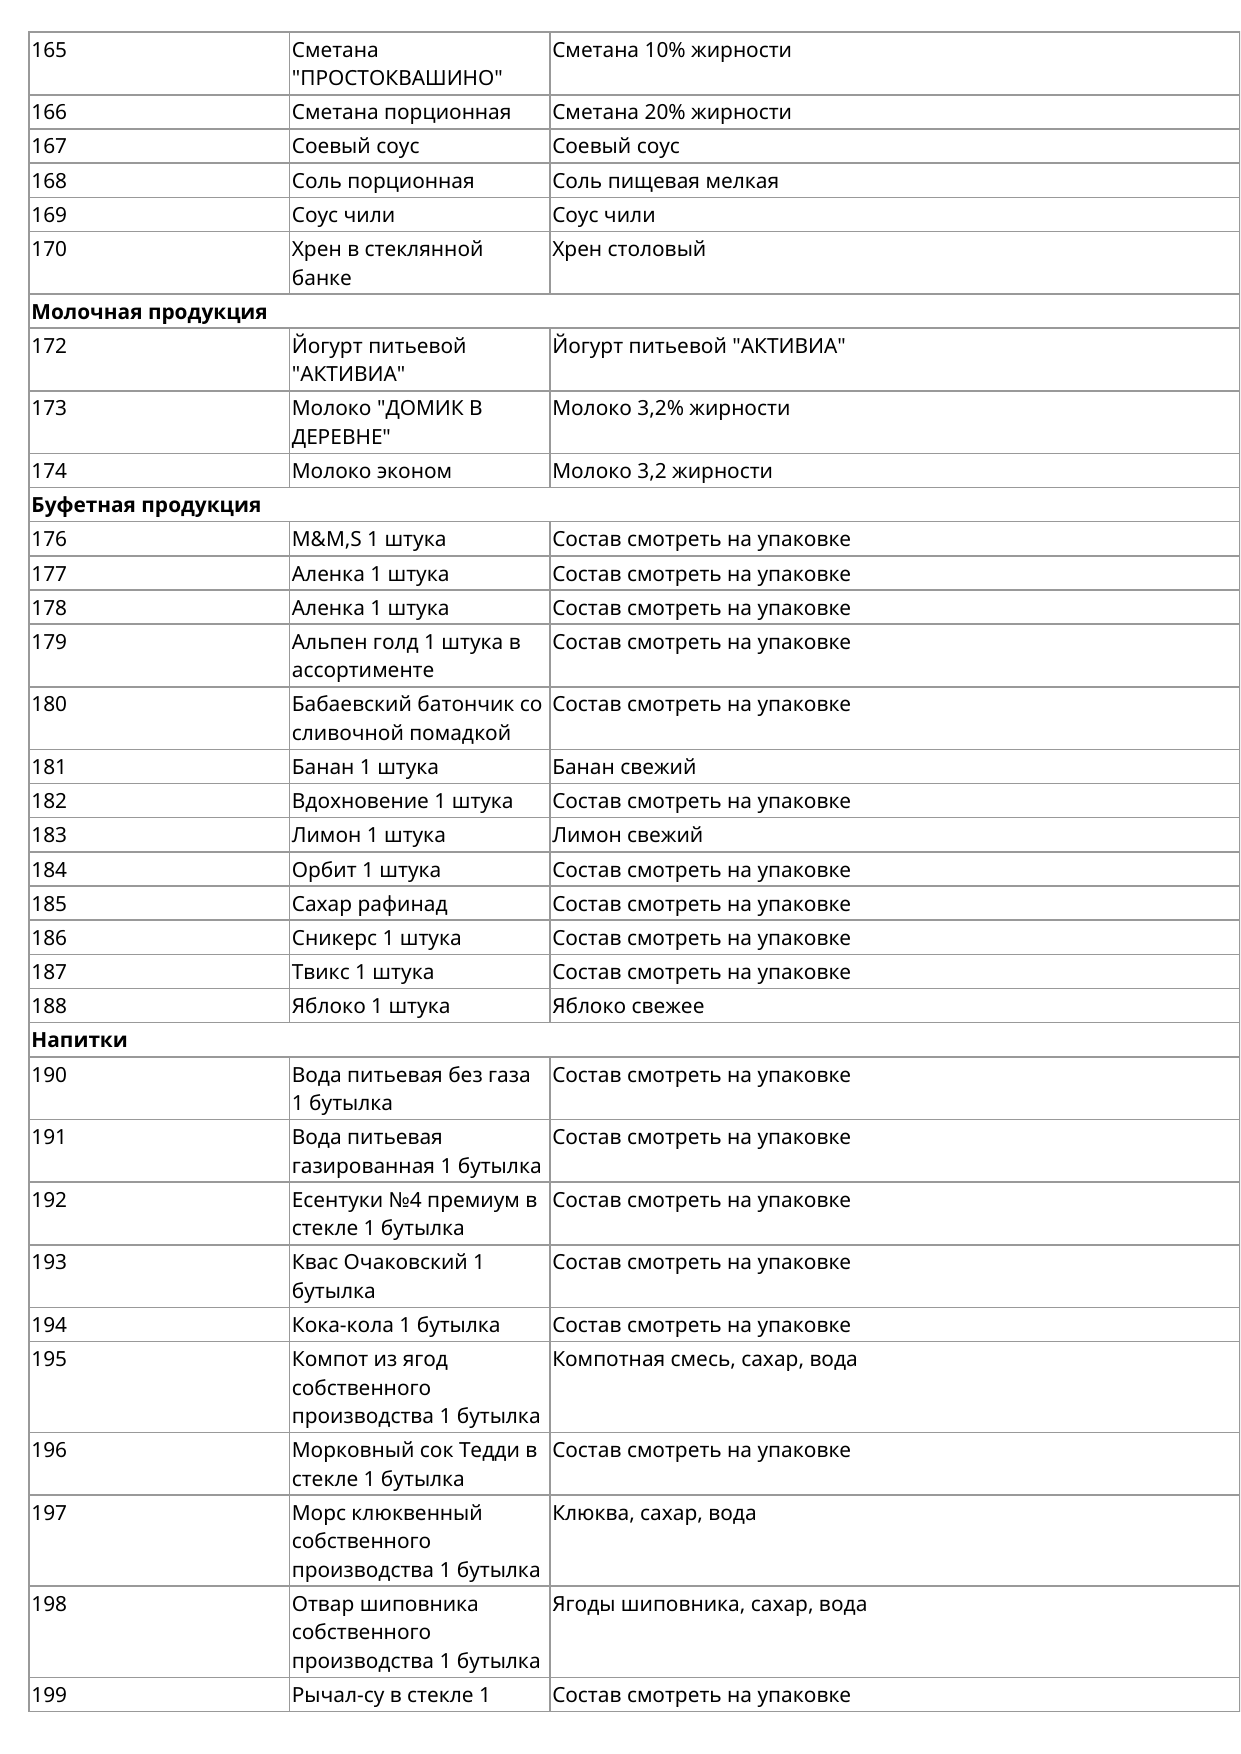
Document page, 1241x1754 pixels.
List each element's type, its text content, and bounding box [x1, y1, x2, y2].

table_cell Состав смотреть на упаковке [551, 591, 1239, 623]
table_cell Соевый соус [290, 130, 549, 162]
table_cell Соль порционная [290, 164, 549, 196]
table_cell 174 [30, 454, 289, 487]
table_cell Буфетная продукция [30, 488, 1239, 521]
table_cell Соль пищевая мелкая [551, 164, 1239, 196]
table_cell Сметана "ПРОСТОКВАШИНО" [290, 33, 549, 94]
table_cell Лимон 1 штука [290, 818, 549, 851]
table_cell Вода питьевая газированная 1 бутылка [290, 1120, 549, 1181]
table_cell Яблоко свежее [551, 989, 1239, 1022]
table_cell Молоко 3,2% жирности [551, 392, 1239, 452]
table_cell 186 [30, 921, 289, 953]
table_cell Сахар рафинад [290, 887, 549, 919]
table_cell 183 [30, 818, 289, 851]
table_cell 176 [30, 522, 289, 555]
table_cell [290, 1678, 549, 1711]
table_cell 177 [30, 557, 289, 589]
table_cell Состав смотреть на упаковке [551, 1308, 1239, 1341]
table_cell Состав смотреть на упаковке [551, 784, 1239, 817]
table_cell Есентуки №4 премиум в стекле 1 бутылка [290, 1183, 549, 1244]
table_cell Йогурт питьевой "АКТИВИА" [551, 329, 1239, 390]
table_cell Состав смотреть на упаковке [551, 1246, 1239, 1306]
table_cell 167 [30, 130, 289, 162]
table_cell Состав смотреть на упаковке [551, 921, 1239, 953]
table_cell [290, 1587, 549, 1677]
table_cell 178 [30, 591, 289, 623]
table_cell Морс клюквенный собственного производства 1 бутылка [290, 1496, 549, 1585]
table_cell Молочная продукция [30, 295, 1239, 327]
table_cell 165 [30, 33, 289, 94]
table_cell Состав смотреть на упаковке [551, 853, 1239, 885]
table_cell Состав смотреть на упаковке [551, 522, 1239, 555]
table_cell 166 [30, 96, 289, 128]
table_cell 195 [30, 1342, 289, 1432]
table_cell 185 [30, 887, 289, 919]
table_cell Хрен столовый [551, 232, 1239, 293]
table_cell 197 [30, 1496, 289, 1585]
table_cell 190 [30, 1058, 289, 1119]
table_cell Молоко 3,2 жирности [551, 454, 1239, 487]
table_cell Лимон свежий [551, 818, 1239, 851]
table_cell 187 [30, 955, 289, 988]
table_cell Орбит 1 штука [290, 853, 549, 885]
table_cell Сметана 10% жирности [551, 33, 1239, 94]
table_cell Состав смотреть на упаковке [551, 1120, 1239, 1181]
table_cell Соус чили [290, 198, 549, 231]
table_cell Твикс 1 штука [290, 955, 549, 988]
table_cell Состав смотреть на упаковке [551, 688, 1239, 748]
table_cell 192 [30, 1183, 289, 1244]
table_cell 170 [30, 232, 289, 293]
table_cell M&M,S 1 штука [290, 522, 549, 555]
table_cell 188 [30, 989, 289, 1022]
table_cell Состав смотреть на упаковке [551, 1183, 1239, 1244]
table_cell Напитки [30, 1023, 1239, 1056]
table_cell 182 [30, 784, 289, 817]
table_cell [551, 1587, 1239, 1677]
table_cell Состав смотреть на упаковке [551, 887, 1239, 919]
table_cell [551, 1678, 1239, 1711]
table_cell Кока-кола 1 бутылка [290, 1308, 549, 1341]
table_cell Компотная смесь, сахар, вода [551, 1342, 1239, 1432]
table_cell Альпен голд 1 штука в ассортименте [290, 625, 549, 686]
table_cell 193 [30, 1246, 289, 1306]
table_cell Соус чили [551, 198, 1239, 231]
table_cell 180 [30, 688, 289, 748]
table_cell Бабаевский батончик со сливочной помадкой [290, 688, 549, 748]
table_cell Вдохновение 1 штука [290, 784, 549, 817]
table_cell Сметана порционная [290, 96, 549, 128]
table_cell Состав смотреть на упаковке [551, 625, 1239, 686]
table_cell Банан свежий [551, 750, 1239, 783]
table_cell Вода питьевая без газа 1 бутылка [290, 1058, 549, 1119]
table_cell Состав смотреть на упаковке [551, 1433, 1239, 1494]
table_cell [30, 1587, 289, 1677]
table_cell Компот из ягод собственного производства 1 бутылка [290, 1342, 549, 1432]
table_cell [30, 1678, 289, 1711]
table_cell Яблоко 1 штука [290, 989, 549, 1022]
table_cell Молоко "ДОМИК В ДЕРЕВНЕ" [290, 392, 549, 452]
table_cell Аленка 1 штука [290, 591, 549, 623]
table_cell Морковный сок Тедди в стекле 1 бутылка [290, 1433, 549, 1494]
table_cell 172 [30, 329, 289, 390]
table_cell Йогурт питьевой "АКТИВИА" [290, 329, 549, 390]
table_cell 179 [30, 625, 289, 686]
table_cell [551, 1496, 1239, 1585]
table_cell 184 [30, 853, 289, 885]
table_cell Состав смотреть на упаковке [551, 955, 1239, 988]
table_cell Хрен в стеклянной банке [290, 232, 549, 293]
table_cell 181 [30, 750, 289, 783]
table_cell Сметана 20% жирности [551, 96, 1239, 128]
table_cell Сникерс 1 штука [290, 921, 549, 953]
table_cell 194 [30, 1308, 289, 1341]
table_cell 191 [30, 1120, 289, 1181]
table_cell Состав смотреть на упаковке [551, 1058, 1239, 1119]
table_cell 169 [30, 198, 289, 231]
table_cell Аленка 1 штука [290, 557, 549, 589]
table_cell Банан 1 штука [290, 750, 549, 783]
table_cell 168 [30, 164, 289, 196]
table_cell Соевый соус [551, 130, 1239, 162]
table_cell Состав смотреть на упаковке [551, 557, 1239, 589]
table_cell Молоко эконом [290, 454, 549, 487]
table_cell Квас Очаковский 1 бутылка [290, 1246, 549, 1306]
table_cell 173 [30, 392, 289, 452]
table_cell 196 [30, 1433, 289, 1494]
